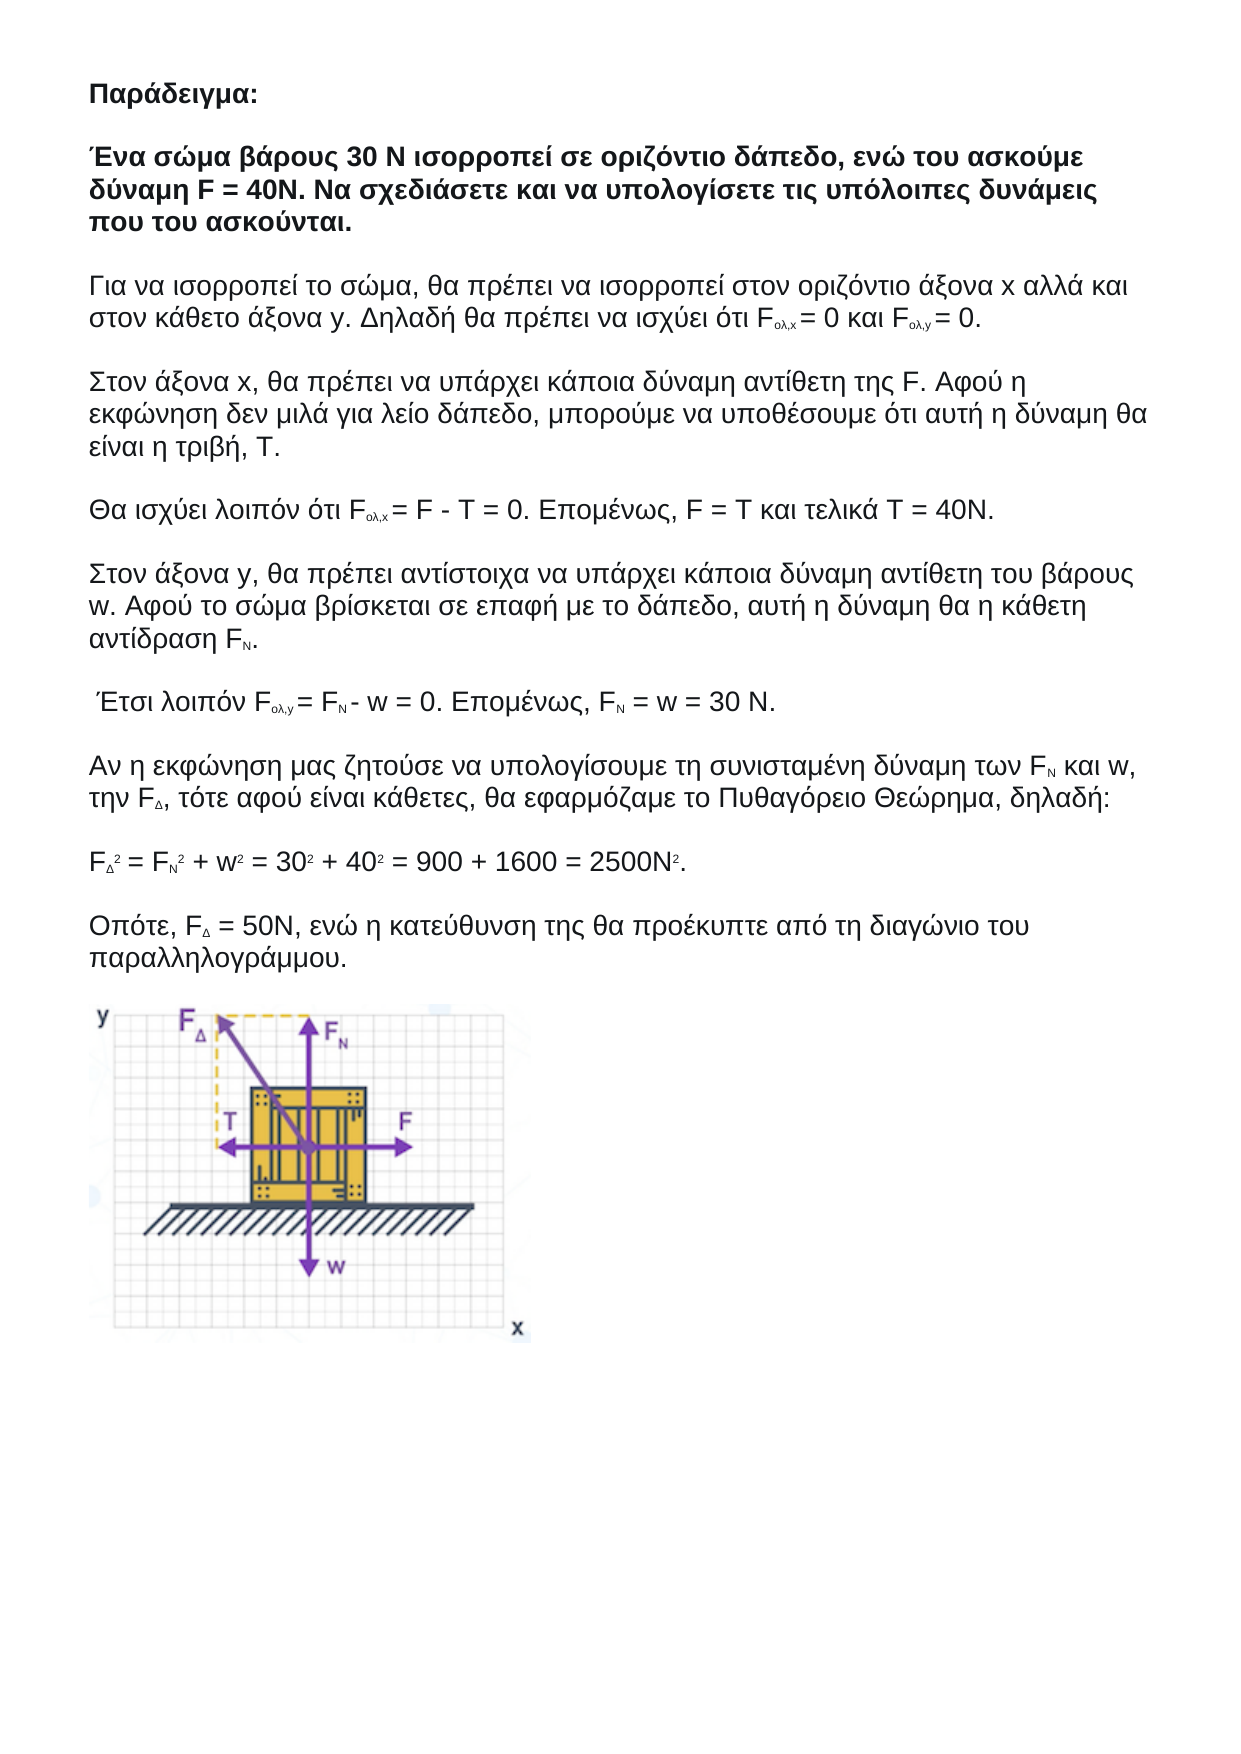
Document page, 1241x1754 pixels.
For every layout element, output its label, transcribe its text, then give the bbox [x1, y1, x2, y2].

text Αν η εκφώνηση μας ζητούσε να υπολογίσουμε τη συνισταμένη δύναμη των FN και w, την FΔ, τότε αφού είναι κάθετες, θα εφαρμόζαμε το Πυθαγόρειο Θεώρημα, δηλαδή: [89, 749, 1152, 814]
text Οπότε, FΔ = 50Ν, ενώ η κατεύθυνση της θα προέκυπτε από τη διαγώνιο του παραλληλογράμμου. [89, 909, 1152, 973]
text Θα ισχύει λοιπόν ότι Fολ,x = F - T = 0. Επομένως, F = T και τελικά T = 40N. [89, 493, 1152, 526]
text Στον άξονα x, θα πρέπει να υπάρχει κάποια δύναμη αντίθετη της F. Αφού η εκφώνηση δεν μιλά για λείο δάπεδο, μπορούμε να υποθέσουμε ότι αυτή η δύναμη θα είναι η τριβή, Τ. [89, 365, 1152, 462]
text FΔ2 = FN2 + w2 = 302 + 402 = 900 + 1600 = 2500N2. [89, 845, 1152, 877]
text Παράδειγμα: [89, 77, 1152, 109]
picture [88, 1004, 531, 1343]
text Για να ισορροπεί το σώμα, θα πρέπει να ισορροπεί στον οριζόντιο άξονα x αλλά και στον κάθετο άξονα y. Δηλαδή θα πρέπει να ισχύει ότι Fολ,x = 0 και Fολ,y = 0. [89, 269, 1152, 334]
text Έτσι λοιπόν Fολ,y = FN - w = 0. Επομένως, FN = w = 30 N. [89, 685, 1152, 718]
text Στον άξονα y, θα πρέπει αντίστοιχα να υπάρχει κάποια δύναμη αντίθετη του βάρους w. Αφού το σώμα βρίσκεται σε επαφή με το δάπεδο, αυτή η δύναμη θα η κάθετη αντίδραση FN. [89, 557, 1152, 654]
text Ένα σώμα βάρους 30 Ν ισορροπεί σε οριζόντιο δάπεδο, ενώ του ασκούμε δύναμη F = 40Ν. Να σχεδιάσετε και να υπολογίσετε τις υπόλοιπες δυνάμεις που του ασκούνται. [89, 140, 1152, 238]
